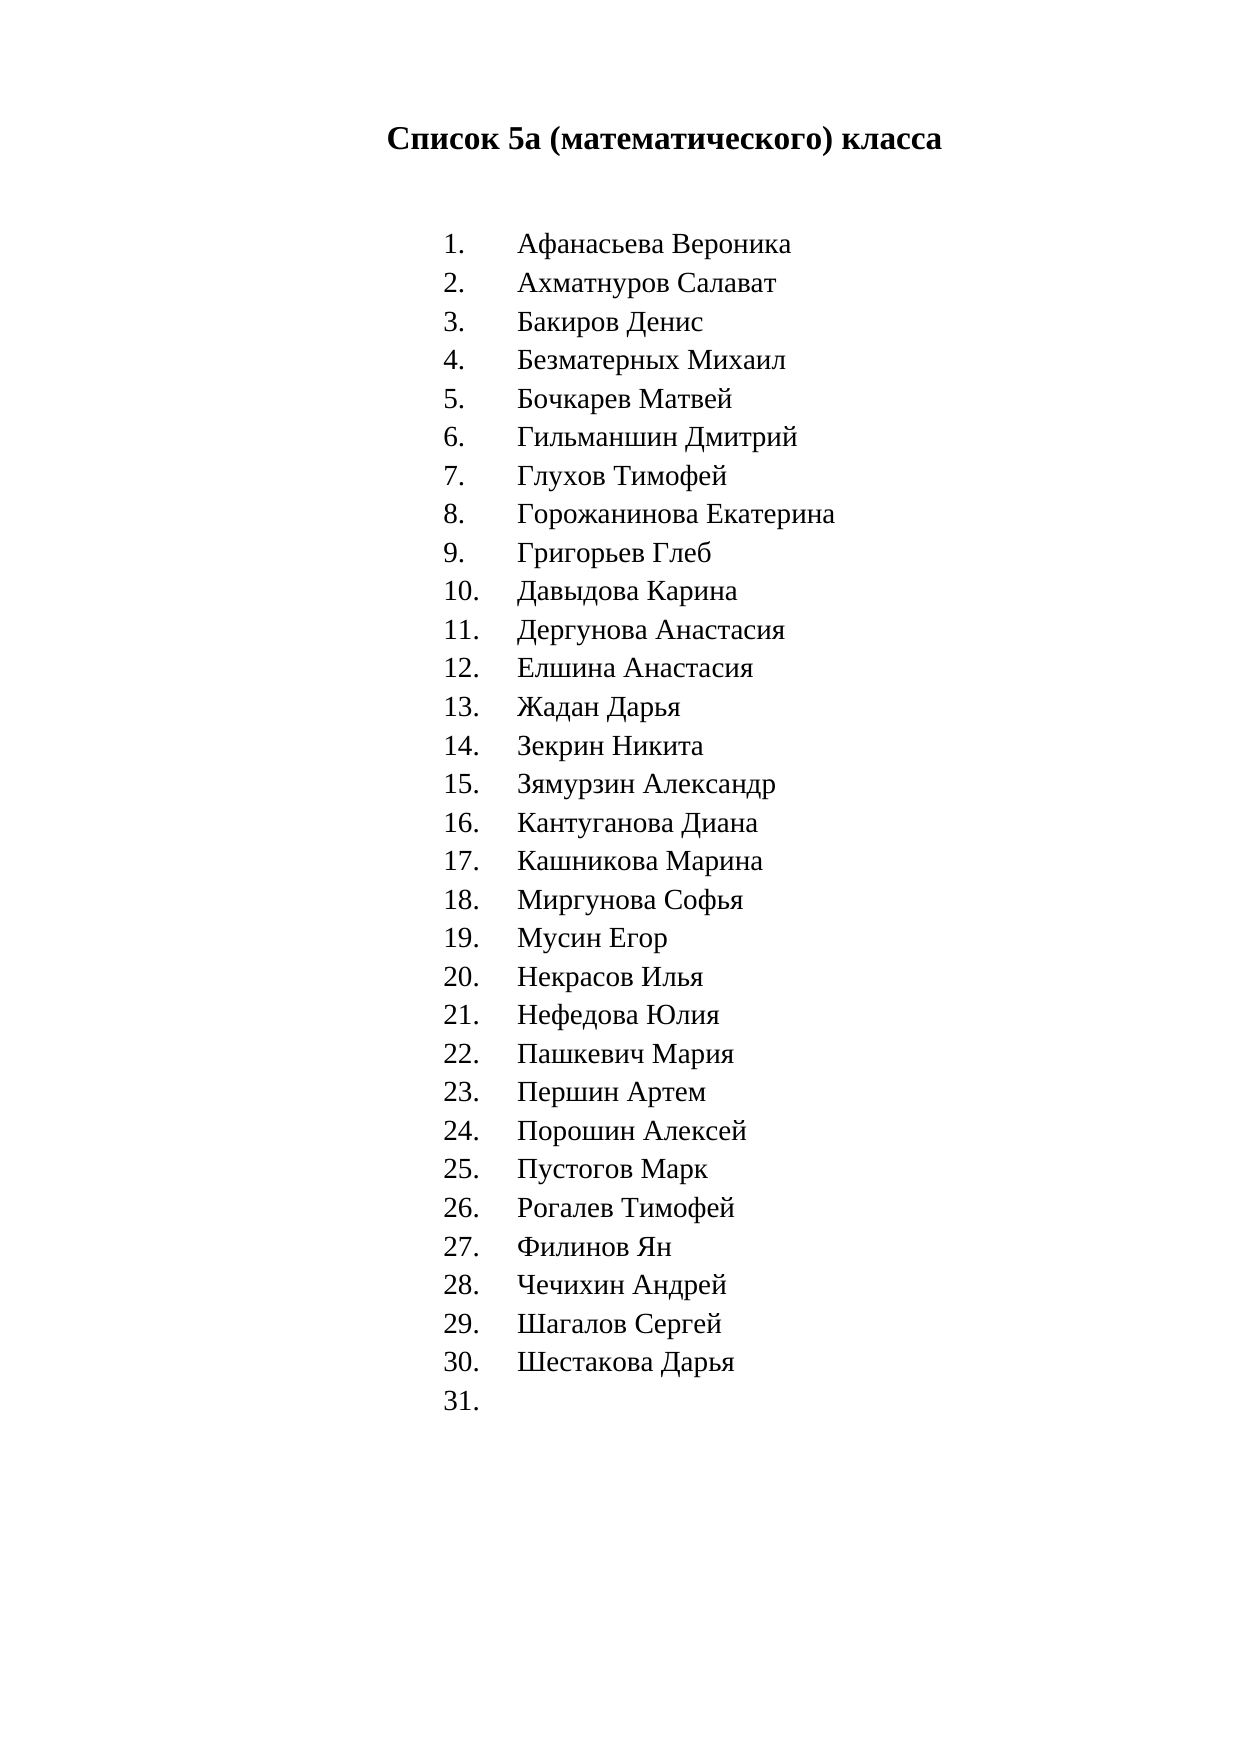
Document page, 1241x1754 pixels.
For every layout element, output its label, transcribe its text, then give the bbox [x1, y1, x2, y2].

list Шагалов Сергей [443, 1306, 1152, 1339]
list Мусин Егор [443, 920, 1152, 954]
list Пустогов Марк [443, 1152, 1152, 1185]
list Бакиров Денис [443, 304, 1152, 337]
list Горожанинова Екатерина [443, 496, 1152, 530]
list Афанасьева Вероника [443, 227, 1152, 260]
list Елшина Анастасия [443, 651, 1152, 684]
list Кашникова Марина [443, 843, 1152, 877]
list Нефедова Юлия [443, 997, 1152, 1031]
list Шестакова Дарья [443, 1344, 1152, 1378]
list Миргунова Софья [443, 882, 1152, 915]
list Пашкевич Мария [443, 1036, 1152, 1069]
list Глухов Тимофей [443, 458, 1152, 491]
list Некрасов Илья [443, 959, 1152, 992]
list Зямурзин Александр [443, 766, 1152, 800]
list Ахматнуров Салават [443, 265, 1152, 299]
list Давыдова Карина [443, 573, 1152, 607]
list Рогалев Тимофей [443, 1190, 1152, 1224]
text Список 5а (математического) класса [177, 118, 1152, 156]
list Жадан Дарья [443, 689, 1152, 723]
list Чечихин Андрей [443, 1267, 1152, 1301]
list Дергунова Анастасия [443, 612, 1152, 646]
list Кантуганова Диана [443, 805, 1152, 838]
list Першин Артем [443, 1074, 1152, 1108]
list Григорьев Глеб [443, 535, 1152, 568]
list Гильманшин Дмитрий [443, 419, 1152, 453]
list Зекрин Никита [443, 728, 1152, 761]
list Бочкарев Матвей [443, 381, 1152, 414]
list Порошин Алексей [443, 1113, 1152, 1147]
list Филинов Ян [443, 1229, 1152, 1262]
list Безматерных Михаил [443, 342, 1152, 376]
